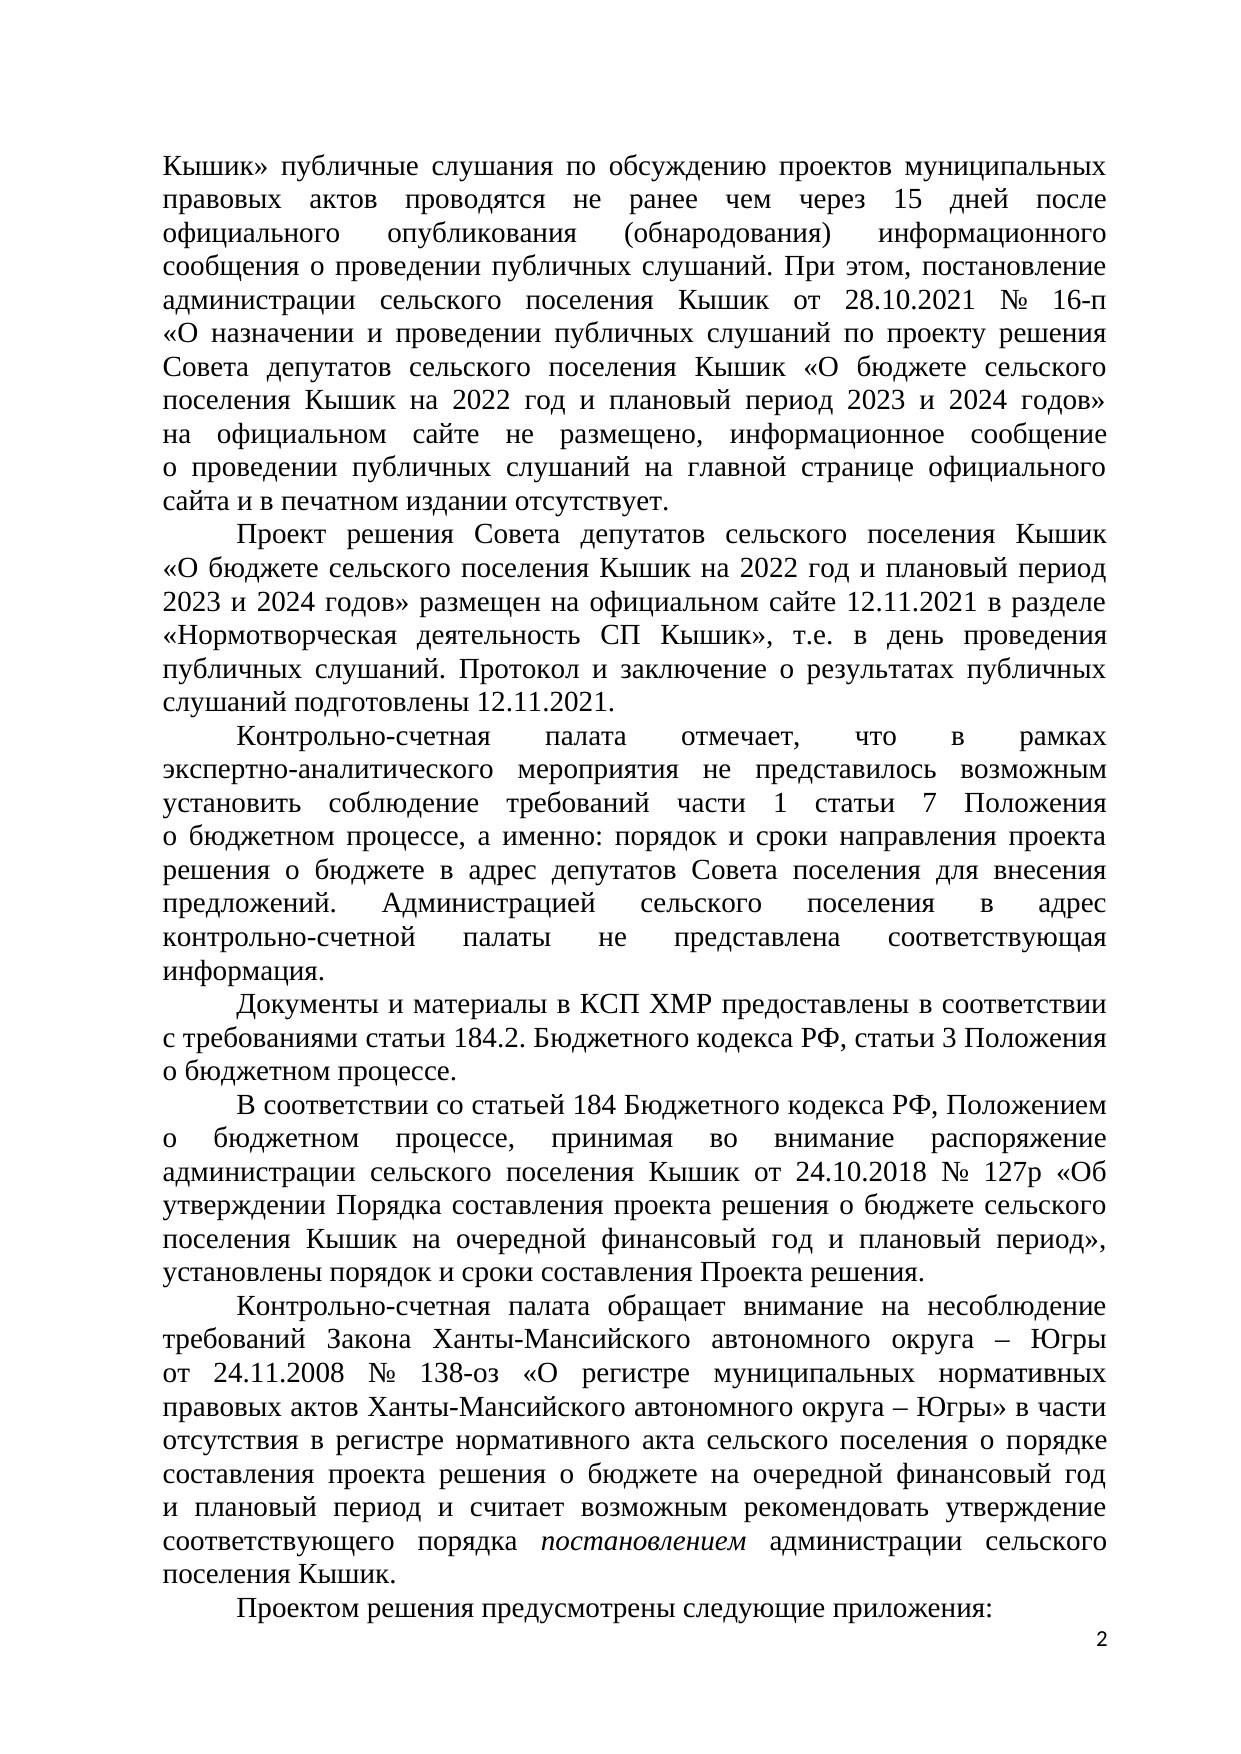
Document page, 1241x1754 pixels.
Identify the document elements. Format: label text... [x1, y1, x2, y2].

text Контрольно-счетная палата отмечает, что в рамках экспертно-аналитического мероприятия не представилось возможным установить соблюдение требований части 1 статьи 7 Положения о бюджетном процессе, а именно: порядок и сроки направления проекта решения о бюджете в адрес депутатов Совета поселения для внесения предложений. Администрацией сельского поселения в адрес контрольно-счетной палаты не представлена соответствующая информация. [162, 718, 1107, 986]
text Проектом решения предусмотрены следующие приложения: [162, 1590, 1107, 1623]
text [162, 148, 1107, 517]
text Проект решения Совета депутатов сельского поселения Кышик «О бюджете сельского поселения Кышик на 2022 год и плановый период 2023 и 2024 годов» размещен на официальном сайте 12.11.2021 в разделе «Нормотворческая деятельность СП Кышик», т.е. в день проведения публичных слушаний. Протокол и заключение о результатах публичных слушаний подготовлены 12.11.2021. [162, 517, 1107, 718]
text Контрольно-счетная палата обращает внимание на несоблюдение требований Закона Ханты-Мансийского автономного округа – Югры от 24.11.2008 № 138-оз «О регистре муниципальных нормативных правовых актов Ханты-Мансийского автономного округа – Югры» в части отсутствия в регистре нормативного акта сельского поселения о порядке составления проекта решения о бюджете на очередной финансовый год и плановый период и считает возможным рекомендовать утверждение соответствующего порядка постановлением администрации сельского поселения Кышик. [162, 1288, 1107, 1590]
text Документы и материалы в КСП ХМР предоставлены в соответствии с требованиями статьи 184.2. Бюджетного кодекса РФ, статьи 3 Положения о бюджетном процессе. [162, 986, 1107, 1087]
text В соответствии со статьей 184 Бюджетного кодекса РФ, Положением о бюджетном процессе, принимая во внимание распоряжение администрации сельского поселения Кышик от 24.10.2018 № 127р «Об утверждении Порядка составления проекта решения о бюджете сельского поселения Кышик на очередной финансовый год и плановый период», установлены порядок и сроки составления Проекта решения. [162, 1087, 1107, 1288]
